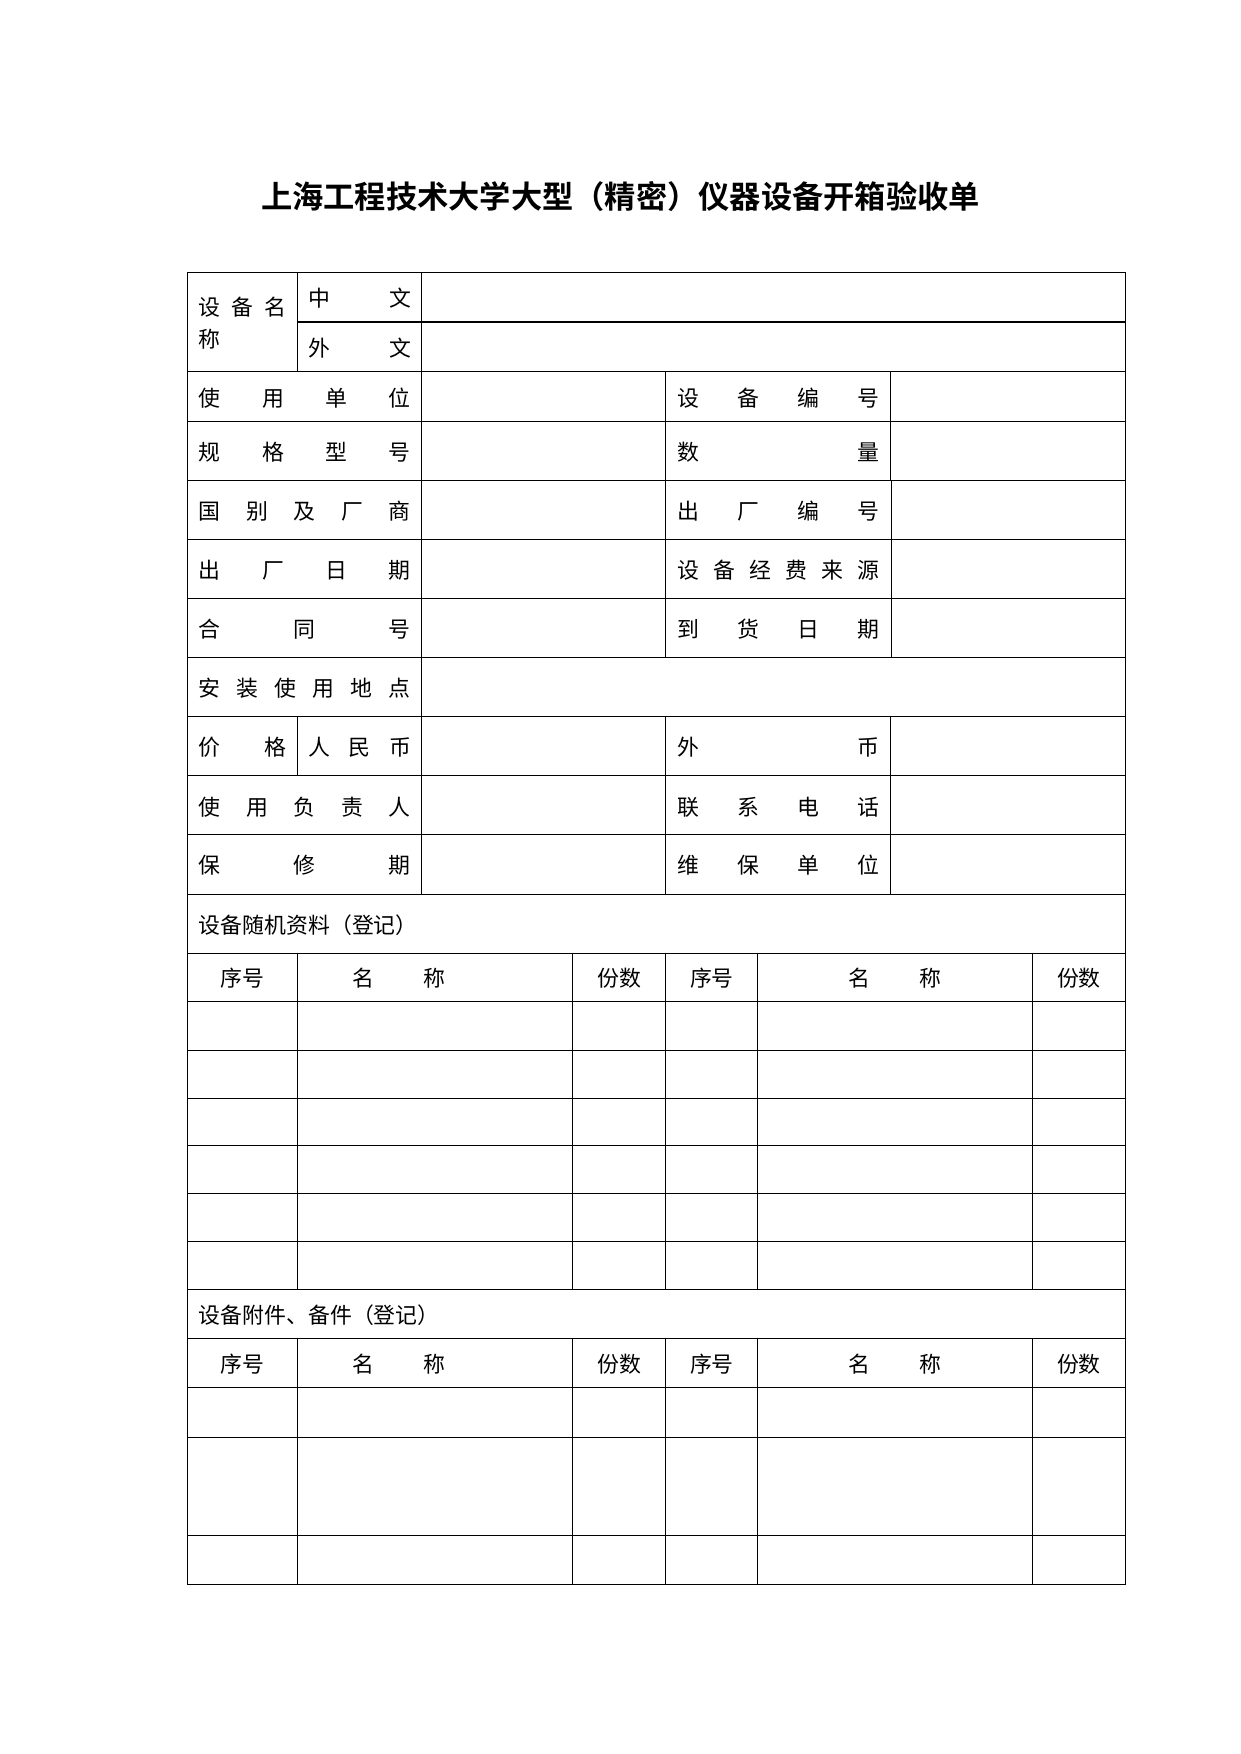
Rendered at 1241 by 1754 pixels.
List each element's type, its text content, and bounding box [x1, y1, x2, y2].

table_cell [188, 1194, 297, 1241]
table_cell [891, 717, 1125, 775]
table_cell [892, 481, 1125, 539]
table_cell [298, 1438, 572, 1535]
table_cell [666, 1536, 757, 1584]
table_cell [298, 1536, 572, 1584]
table_cell 出厂日期 [188, 540, 421, 598]
table_cell 设备随机资料（登记） [188, 895, 1125, 952]
table_cell [666, 1388, 757, 1437]
table_cell [573, 1099, 665, 1145]
table_cell [188, 1388, 297, 1437]
table_cell [188, 1536, 297, 1584]
table_cell [188, 1438, 297, 1535]
table_cell [1033, 1438, 1125, 1535]
table_cell [892, 599, 1125, 657]
table_cell [422, 323, 1125, 371]
table_cell [758, 1099, 1032, 1145]
table_header [422, 273, 1125, 321]
table_cell [188, 1099, 297, 1145]
table_cell 到货日期 [666, 599, 891, 657]
table_cell 联系电话 [666, 776, 890, 834]
table_cell 保修期 [188, 835, 421, 893]
table_cell 外文 [298, 323, 421, 371]
table_cell 安装使用地点 [188, 658, 421, 716]
table_cell 使用负责人 [188, 776, 421, 834]
table_header 中文 [298, 273, 421, 321]
table_cell [422, 717, 665, 775]
table_cell [298, 1388, 572, 1437]
table_cell [573, 1051, 665, 1098]
table_cell [1033, 1146, 1125, 1193]
table_cell [422, 599, 665, 657]
table_cell 价格 [188, 717, 297, 775]
table_cell [298, 1194, 572, 1241]
table_cell 设备附件、备件（登记） [188, 1290, 1125, 1338]
table_cell [573, 1194, 665, 1241]
table_cell 外币 [666, 717, 890, 775]
table_cell [188, 1242, 297, 1289]
table_cell [188, 1002, 297, 1050]
table_cell 份数 [573, 954, 665, 1001]
table_cell [1033, 1194, 1125, 1241]
table_cell [891, 422, 1125, 480]
table_cell [422, 540, 665, 598]
table_cell 使用单位 [188, 372, 421, 421]
table_cell 名 称 [758, 1339, 1032, 1387]
table_cell [758, 1051, 1032, 1098]
table_cell [422, 658, 1125, 716]
table_cell [1033, 1388, 1125, 1437]
table_cell [422, 481, 665, 539]
table_cell 序号 [188, 1339, 297, 1387]
table_cell [298, 1099, 572, 1145]
table_cell [758, 1002, 1032, 1050]
table_cell [758, 1242, 1032, 1289]
table_cell [758, 1388, 1032, 1437]
table_cell [666, 1146, 757, 1193]
table_cell 名 称 [758, 954, 1032, 1001]
table_cell [573, 1146, 665, 1193]
table_cell [891, 835, 1125, 893]
table_cell [188, 1051, 297, 1098]
table_cell 出厂编号 [666, 481, 891, 539]
table_header 设备名称 [188, 273, 297, 371]
table_cell 序号 [188, 954, 297, 1001]
table_cell [298, 1146, 572, 1193]
table_cell [666, 1194, 757, 1241]
table_cell 国别及厂商 [188, 481, 421, 539]
table_cell [422, 835, 665, 893]
table_cell 设备经费来源 [666, 540, 891, 598]
table_cell [422, 372, 665, 421]
table_cell [758, 1438, 1032, 1535]
table_cell [758, 1146, 1032, 1193]
table_cell [573, 1242, 665, 1289]
table_cell [891, 776, 1125, 834]
table_cell 数量 [666, 422, 890, 480]
table_cell [573, 1388, 665, 1437]
table_cell [666, 1438, 757, 1535]
table_cell [758, 1194, 1032, 1241]
table_cell [422, 776, 665, 834]
table_cell 名 称 [298, 1339, 572, 1387]
table_cell [298, 1051, 572, 1098]
table_cell [298, 1002, 572, 1050]
table_cell 序号 [666, 954, 757, 1001]
table_cell 规格型号 [188, 422, 421, 480]
table_cell 序号 [666, 1339, 757, 1387]
table_cell 份数 [573, 1339, 665, 1387]
table_cell 人民币 [298, 717, 421, 775]
table_cell 合同号 [188, 599, 421, 657]
table_cell [573, 1438, 665, 1535]
table_cell [666, 1099, 757, 1145]
table_cell [666, 1051, 757, 1098]
table_cell 份数 [1033, 954, 1125, 1001]
table_cell 维保单位 [666, 835, 890, 893]
table_cell [892, 540, 1125, 598]
table_cell [666, 1242, 757, 1289]
table_cell [573, 1536, 665, 1584]
table_cell [422, 422, 665, 480]
table_cell [891, 372, 1125, 421]
table_cell [573, 1002, 665, 1050]
table_cell [1033, 1099, 1125, 1145]
table_cell [758, 1536, 1032, 1584]
text 上海工程技术大学大型（精密）仪器设备开箱验收单 [187, 162, 1053, 227]
table_cell [298, 1242, 572, 1289]
table_cell [1033, 1536, 1125, 1584]
table_cell [188, 1146, 297, 1193]
table_cell [1033, 1051, 1125, 1098]
table_cell [666, 1002, 757, 1050]
table_cell 份数 [1033, 1339, 1125, 1387]
table_cell [1033, 1242, 1125, 1289]
table_cell 设备编号 [666, 372, 890, 421]
table_cell [1033, 1002, 1125, 1050]
table_cell 名 称 [298, 954, 572, 1001]
